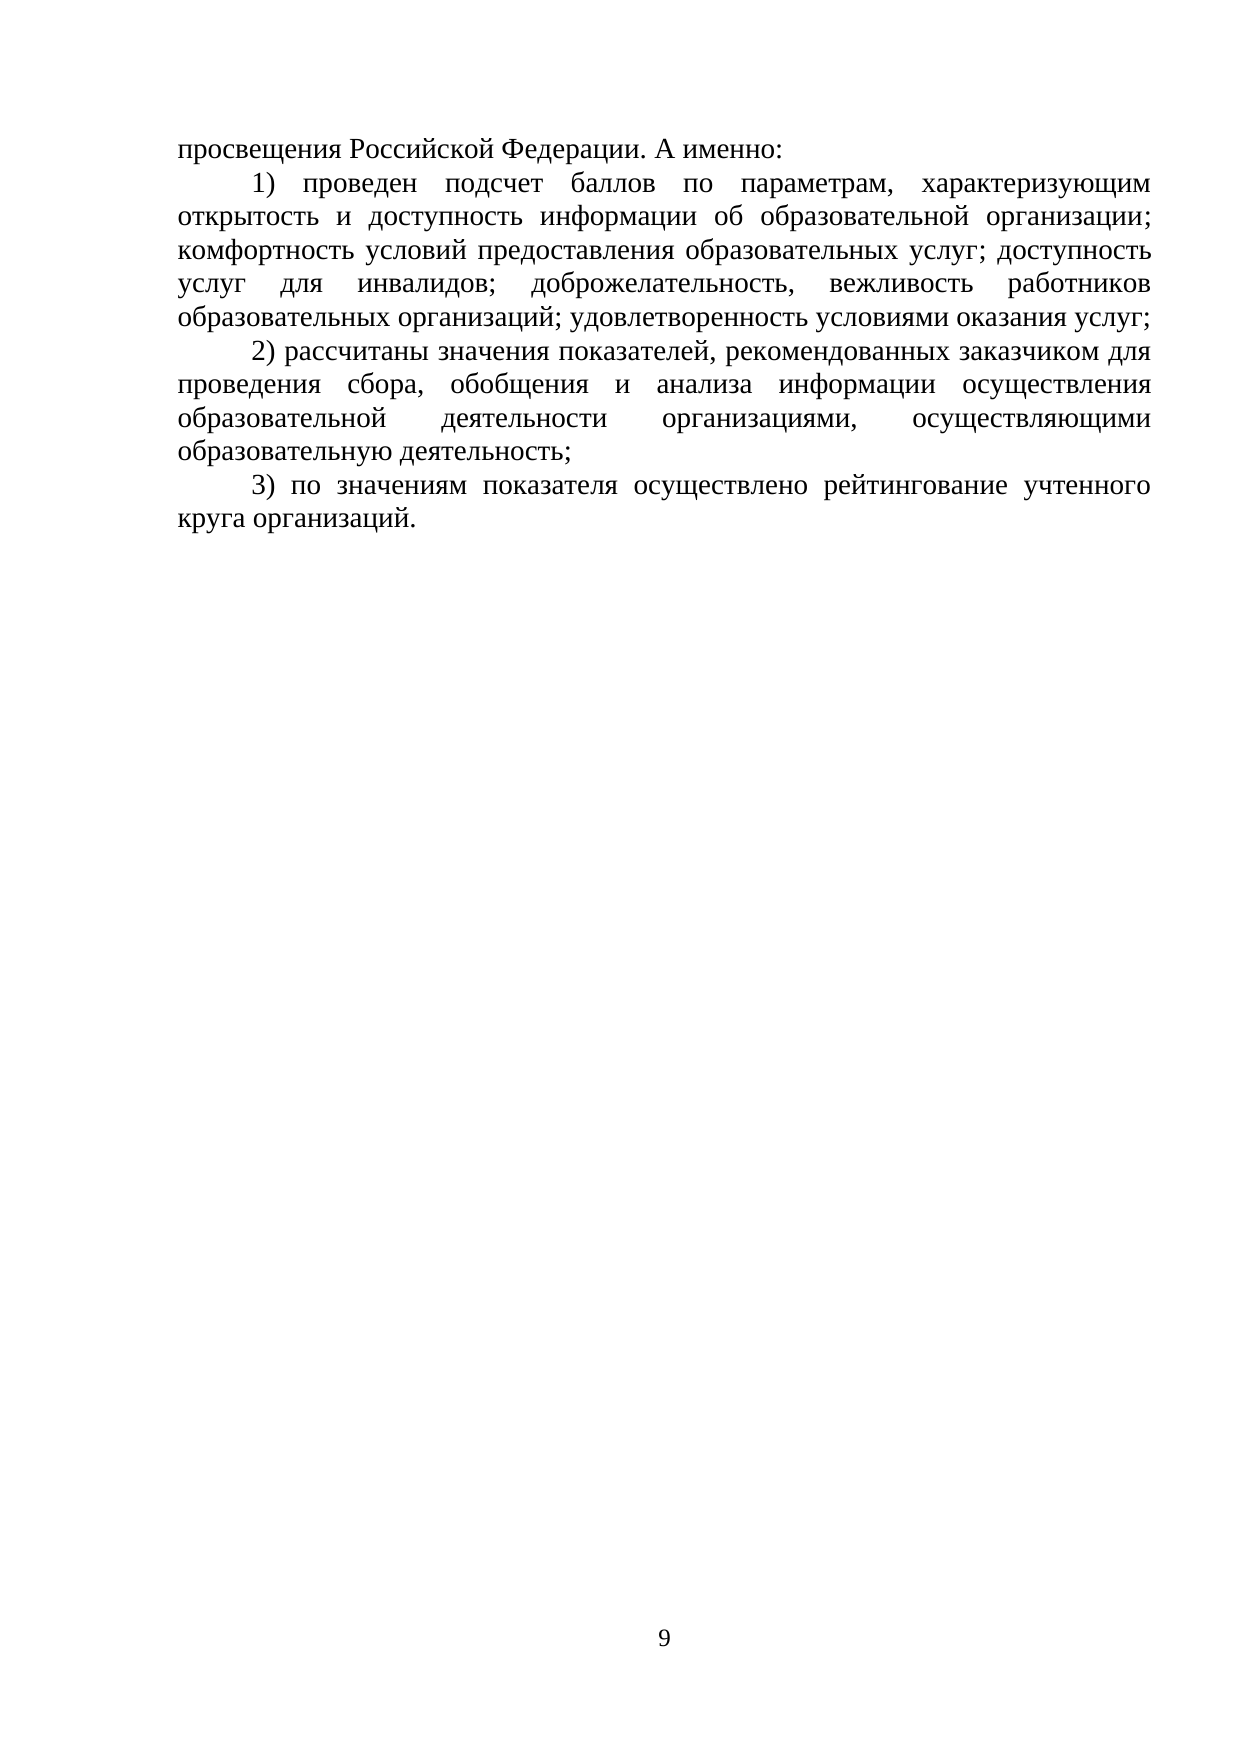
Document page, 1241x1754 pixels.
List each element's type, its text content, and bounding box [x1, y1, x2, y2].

text 3) по значениям показателя осуществлено рейтингование учтенного круга организаций. [177, 467, 1152, 534]
text 2) рассчитаны значения показателей, рекомендованных заказчиком для проведения сбора, обобщения и анализа информации осуществления образовательной деятельности организациями, осуществляющими образовательную деятельность; [177, 333, 1152, 467]
text просвещения Российской Федерации. А именно: [177, 131, 1152, 165]
text 1) проведен подсчет баллов по параметрам, характеризующим открытость и доступность информации об образовательной организации; комфортность условий предоставления образовательных услуг; доступность услуг для инвалидов; доброжелательность, вежливость работников образовательных организаций; удовлетворенность условиями оказания услуг; [177, 165, 1152, 333]
